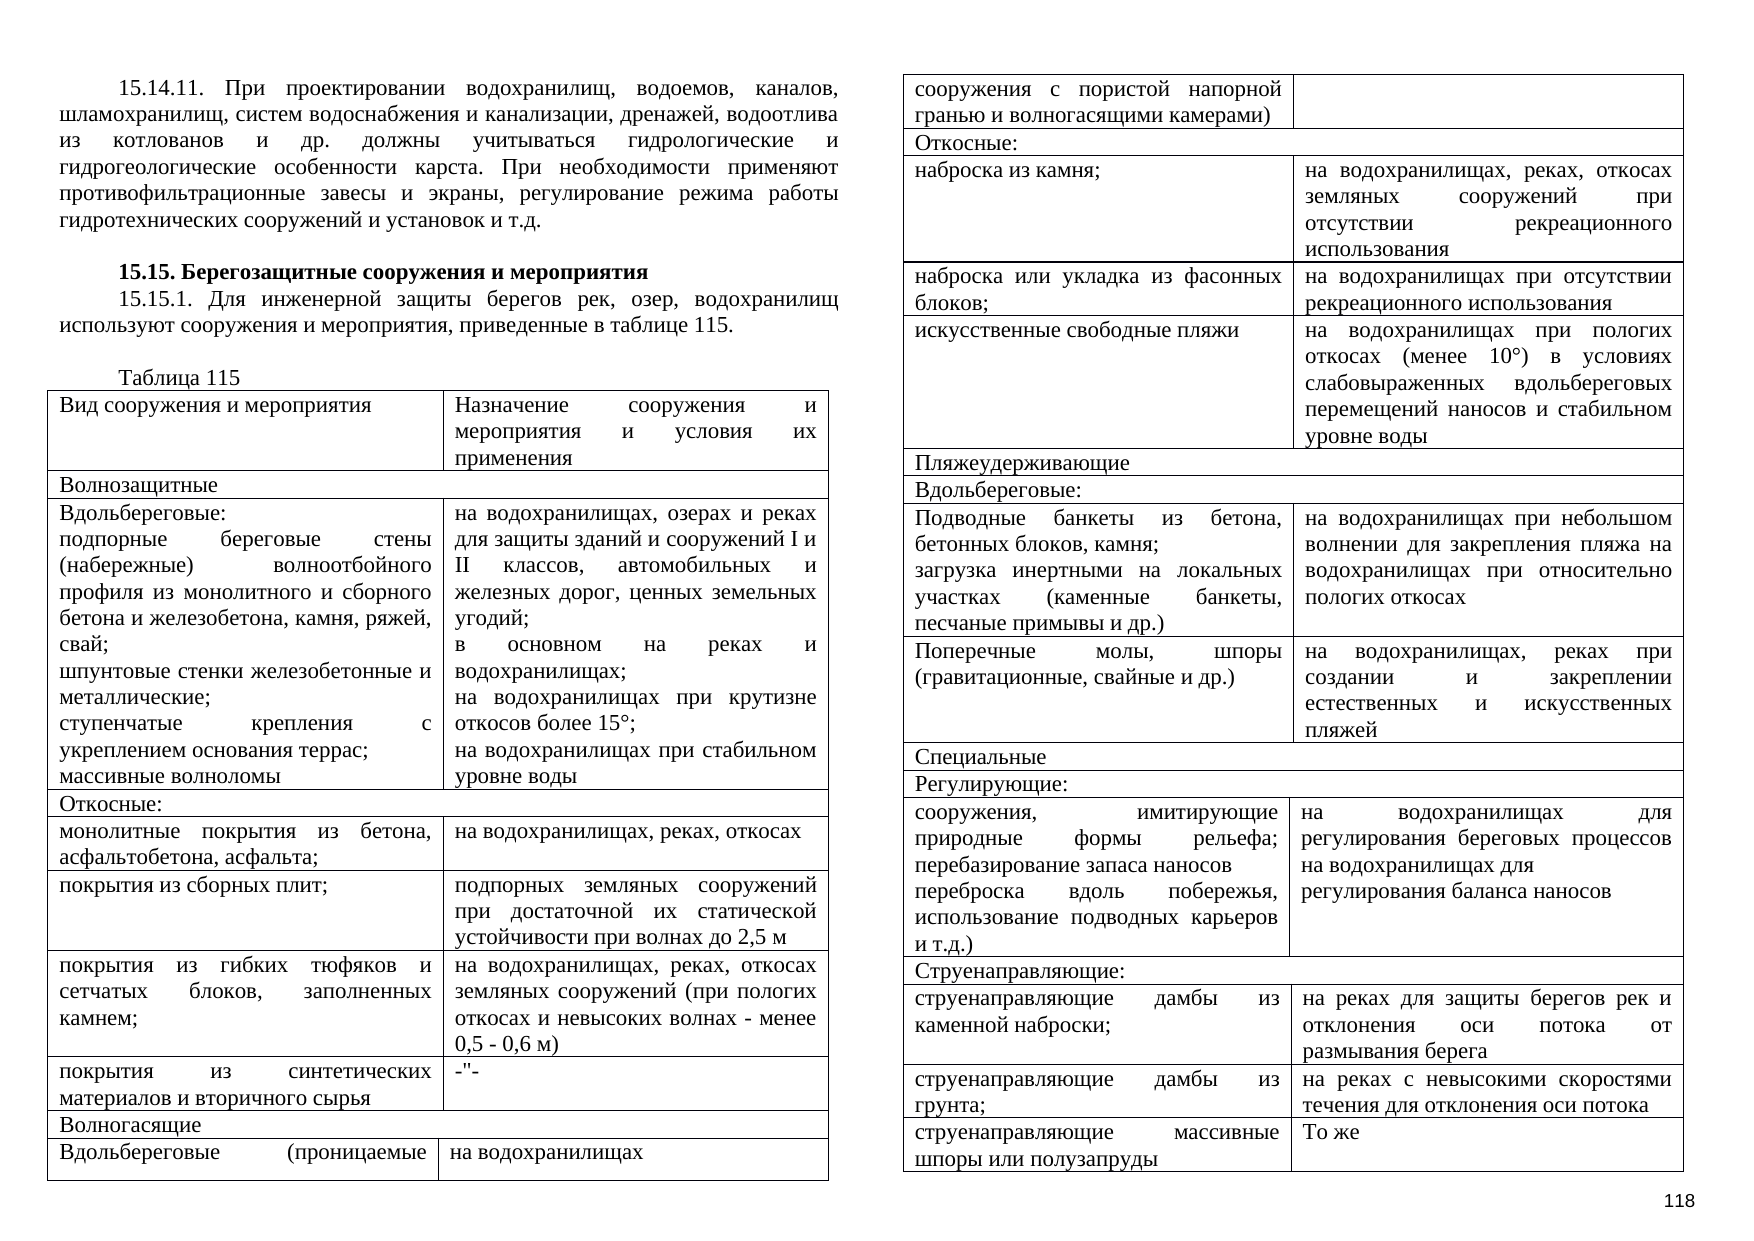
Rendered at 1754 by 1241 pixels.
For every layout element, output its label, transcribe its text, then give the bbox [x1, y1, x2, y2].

text 15.15. Берегозащитные сооружения и мероприятия [59, 258, 839, 285]
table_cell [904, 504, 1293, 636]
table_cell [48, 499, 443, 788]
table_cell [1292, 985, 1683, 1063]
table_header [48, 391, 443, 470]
text Таблица 115 [59, 364, 839, 390]
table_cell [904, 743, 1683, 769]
text 15.14.11. При проектировании водохранилищ, водоемов, каналов, шламохранилищ, систем водоснабжения и канализации, дренажей, водоотлива из котлованов и др. должны учитываться гидрологические и гидрогеологические особенности карста. При необходимости применяют противофильтрационные завесы и экраны, регулирование режима работы гидротехнических сооружений и установок и т.д. [59, 74, 839, 232]
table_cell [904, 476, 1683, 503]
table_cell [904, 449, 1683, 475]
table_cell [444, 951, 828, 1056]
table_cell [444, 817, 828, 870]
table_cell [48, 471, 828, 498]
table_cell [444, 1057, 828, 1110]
text 15.15.1. Для инженерной защиты берегов рек, озер, водохранилищ используют сооружения и мероприятия, приведенные в таблице 115. [59, 285, 839, 337]
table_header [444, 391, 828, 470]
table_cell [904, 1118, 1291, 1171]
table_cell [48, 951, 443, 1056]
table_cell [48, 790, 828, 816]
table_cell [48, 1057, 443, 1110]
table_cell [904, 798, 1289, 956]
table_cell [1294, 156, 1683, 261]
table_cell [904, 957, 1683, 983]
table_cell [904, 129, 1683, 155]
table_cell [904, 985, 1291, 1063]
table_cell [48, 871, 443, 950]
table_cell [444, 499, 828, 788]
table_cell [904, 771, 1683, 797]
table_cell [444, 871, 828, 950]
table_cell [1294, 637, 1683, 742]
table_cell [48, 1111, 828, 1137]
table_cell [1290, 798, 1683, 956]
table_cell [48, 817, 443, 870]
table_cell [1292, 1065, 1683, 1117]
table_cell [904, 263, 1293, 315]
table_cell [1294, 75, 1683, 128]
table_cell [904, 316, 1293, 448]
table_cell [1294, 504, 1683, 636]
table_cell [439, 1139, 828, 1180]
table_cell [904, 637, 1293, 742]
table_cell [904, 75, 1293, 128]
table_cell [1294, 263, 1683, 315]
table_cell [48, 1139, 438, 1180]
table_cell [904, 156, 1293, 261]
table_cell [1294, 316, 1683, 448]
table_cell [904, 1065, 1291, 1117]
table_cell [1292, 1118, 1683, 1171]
